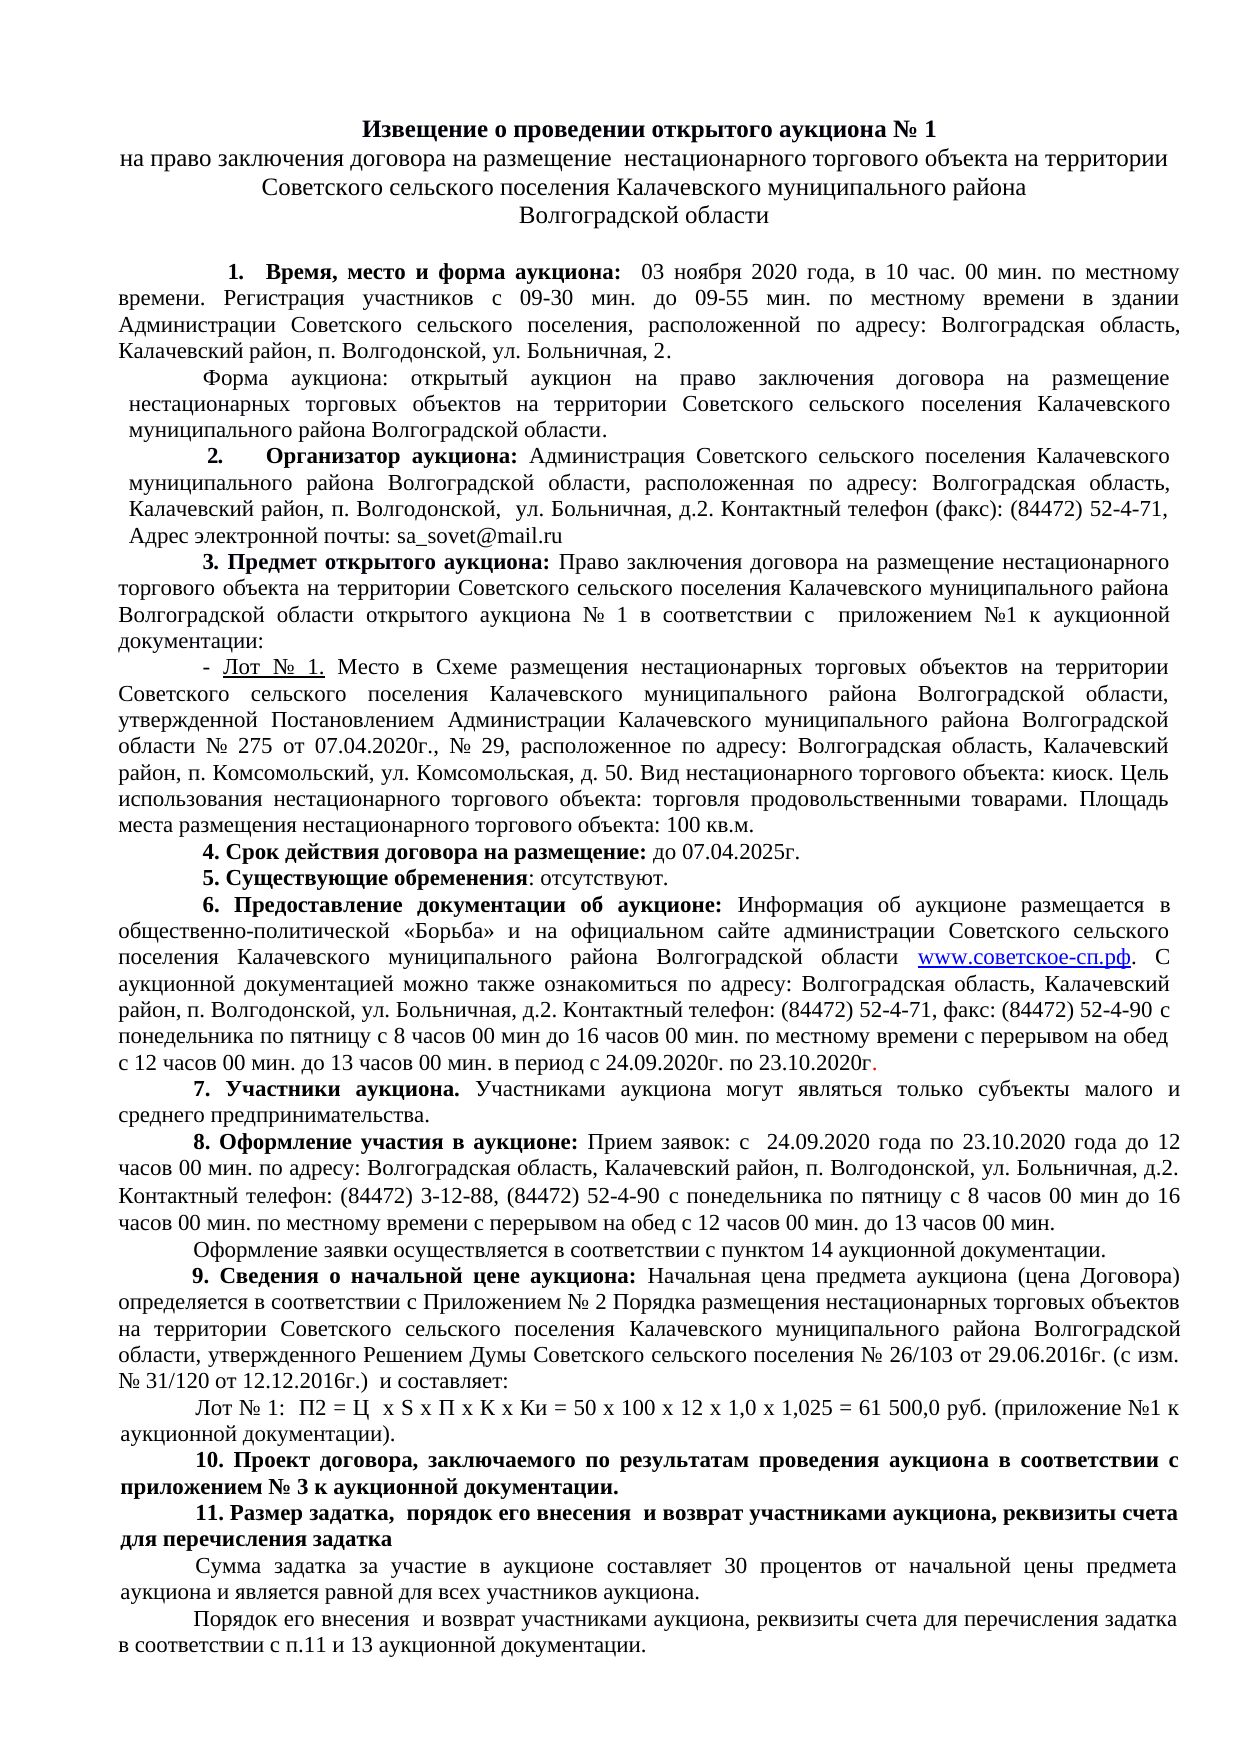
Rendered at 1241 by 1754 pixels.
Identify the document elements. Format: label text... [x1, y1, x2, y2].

text Волгоградской области [118, 201, 1170, 229]
text Лот № 1: П2 = Ц x S x П x К х Ки = 50 х 100 х 12 х 1,0 х 1,025 = 61 500,0 руб. (приложение №1 к аукционной документации). [120, 1394, 1179, 1446]
list 5. Существующие обременения: отсутствуют. [118, 864, 1170, 891]
text 8. Оформление участия в аукционе: Прием заявок: с 24.09.2020 года по 23.10.2020 года до 12 часов 00 мин. по адресу: Волгоградская область, Калачевский район, п. Волгодонской, ул. Больничная, д.2. Контактный телефон: (84472) 3-12-88, (84472) 52-4-90 с понедельника по пятницу с 8 часов 00 мин до 16 часов 00 мин. по местному времени с перерывом на обед с 12 часов 00 мин. до 13 часов 00 мин. [118, 1128, 1181, 1236]
list 4. Срок действия договора на размещение: до 07.04.2025г. [118, 838, 1170, 864]
list - Лот № 1. Место в Схеме размещения нестационарных торговых объектов на территории Советского сельского поселения Калачевского муниципального района Волгоградской области, утвержденной Постановлением Администрации Калачевского муниципального района Волгоградской области № 275 от 07.04.2020г., № 29, расположенное по адресу: Волгоградская область, Калачевский район, п. Комсомольский, ул. Комсомольская, д. 50. Вид нестационарного торгового объекта: киоск. Цель использования нестационарного торгового объекта: торговля продовольственными товарами. Площадь места размещения нестационарного торгового объекта: 100 кв.м. [118, 653, 1170, 838]
text Сумма задатка за участие в аукционе составляет 30 процентов от начальной цены предмета аукциона и является равной для всех участников аукциона. [120, 1552, 1179, 1604]
list 6. Предоставление документации об аукционе: Информация об аукционе размещается в общественно-политической «Борьба» и на официальном сайте администрации Советского сельского поселения Калачевского муниципального района Волгоградской области www.советское-сп.рф. С аукционной документацией можно также ознакомиться по адресу: Волгоградская область, Калачевский район, п. Волгодонской, ул. Больничная, д.2. Контактный телефон: (84472) 52-4-71, факс: (84472) 52-4-90 с понедельника по пятницу с 8 часов 00 мин до 16 часов 00 мин. по местному времени с перерывом на обед с 12 часов 00 мин. до 13 часов 00 мин. в период с 24.09.2020г. по 23.10.2020г. [118, 891, 1170, 1075]
text Форма аукциона: открытый аукцион на право заключения договора на размещение нестационарных торговых объектов на территории Советского сельского поселения Калачевского муниципального района Волгоградской области. [129, 363, 1171, 443]
subtitle Извещение о проведении открытого аукциона № 1 [129, 114, 1170, 143]
text 7. Участники аукциона. Участниками аукциона могут являться только субъекты малого и среднего предпринимательства. [118, 1075, 1181, 1128]
list Организатор аукциона: Администрация Советского сельского поселения Калачевского муниципального района Волгоградской области, расположенная по адресу: Волгоградская область, Калачевский район, п. Волгодонской, ул. Больничная, д.2. Контактный телефон (факс): (84472) 52-4-71, Адрес электронной почты: sa_sovet@mail.ru [129, 443, 1171, 548]
text 11. Размер задатка, порядок его внесения и возврат участниками аукциона, реквизиты счета для перечисления задатка [120, 1499, 1179, 1552]
list Предмет открытого аукциона: Право заключения договора на размещение нестационарного торгового объекта на территории Советского сельского поселения Калачевского муниципального района Волгоградской области открытого аукциона № 1 в соответствии с приложением №1 к аукционной документации: [118, 548, 1170, 653]
list 9. Сведения о начальной цене аукциона: Начальная цена предмета аукциона (цена Договора) определяется в соответствии с Приложением № 2 Порядка размещения нестационарных торговых объектов на территории Советского сельского поселения Калачевского муниципального района Волгоградской области, утвержденного Решением Думы Советского сельского поселения № 26/103 от 29.06.2016г. (с изм. № 31/120 от 12.12.2016г.) и составляет: [118, 1262, 1181, 1394]
list Время, место и форма аукциона: 03 ноября 2020 года, в 10 час. 00 мин. по местному времени. Регистрация участников с 09-30 мин. до 09-55 мин. по местному времени в здании Администрации Советского сельского поселения, расположенной по адресу: Волгоградская область, Калачевский район, п. Волгодонской, ул. Больничная, 2. [118, 258, 1181, 363]
text 10. Проект договора, заключаемого по результатам проведения аукциона в соответствии с приложением № 3 к аукционной документации. [120, 1446, 1179, 1499]
list Оформление заявки осуществляется в соответствии с пунктом 14 аукционной документации. [118, 1236, 1181, 1262]
text на право заключения договора на размещение нестационарного торгового объекта на территории Советского сельского поселения Калачевского муниципального района [118, 143, 1170, 201]
text Порядок его внесения и возврат участниками аукциона, реквизиты счета для перечисления задатка в соответствии с п.11 и 13 аукционной документации. [118, 1604, 1179, 1657]
